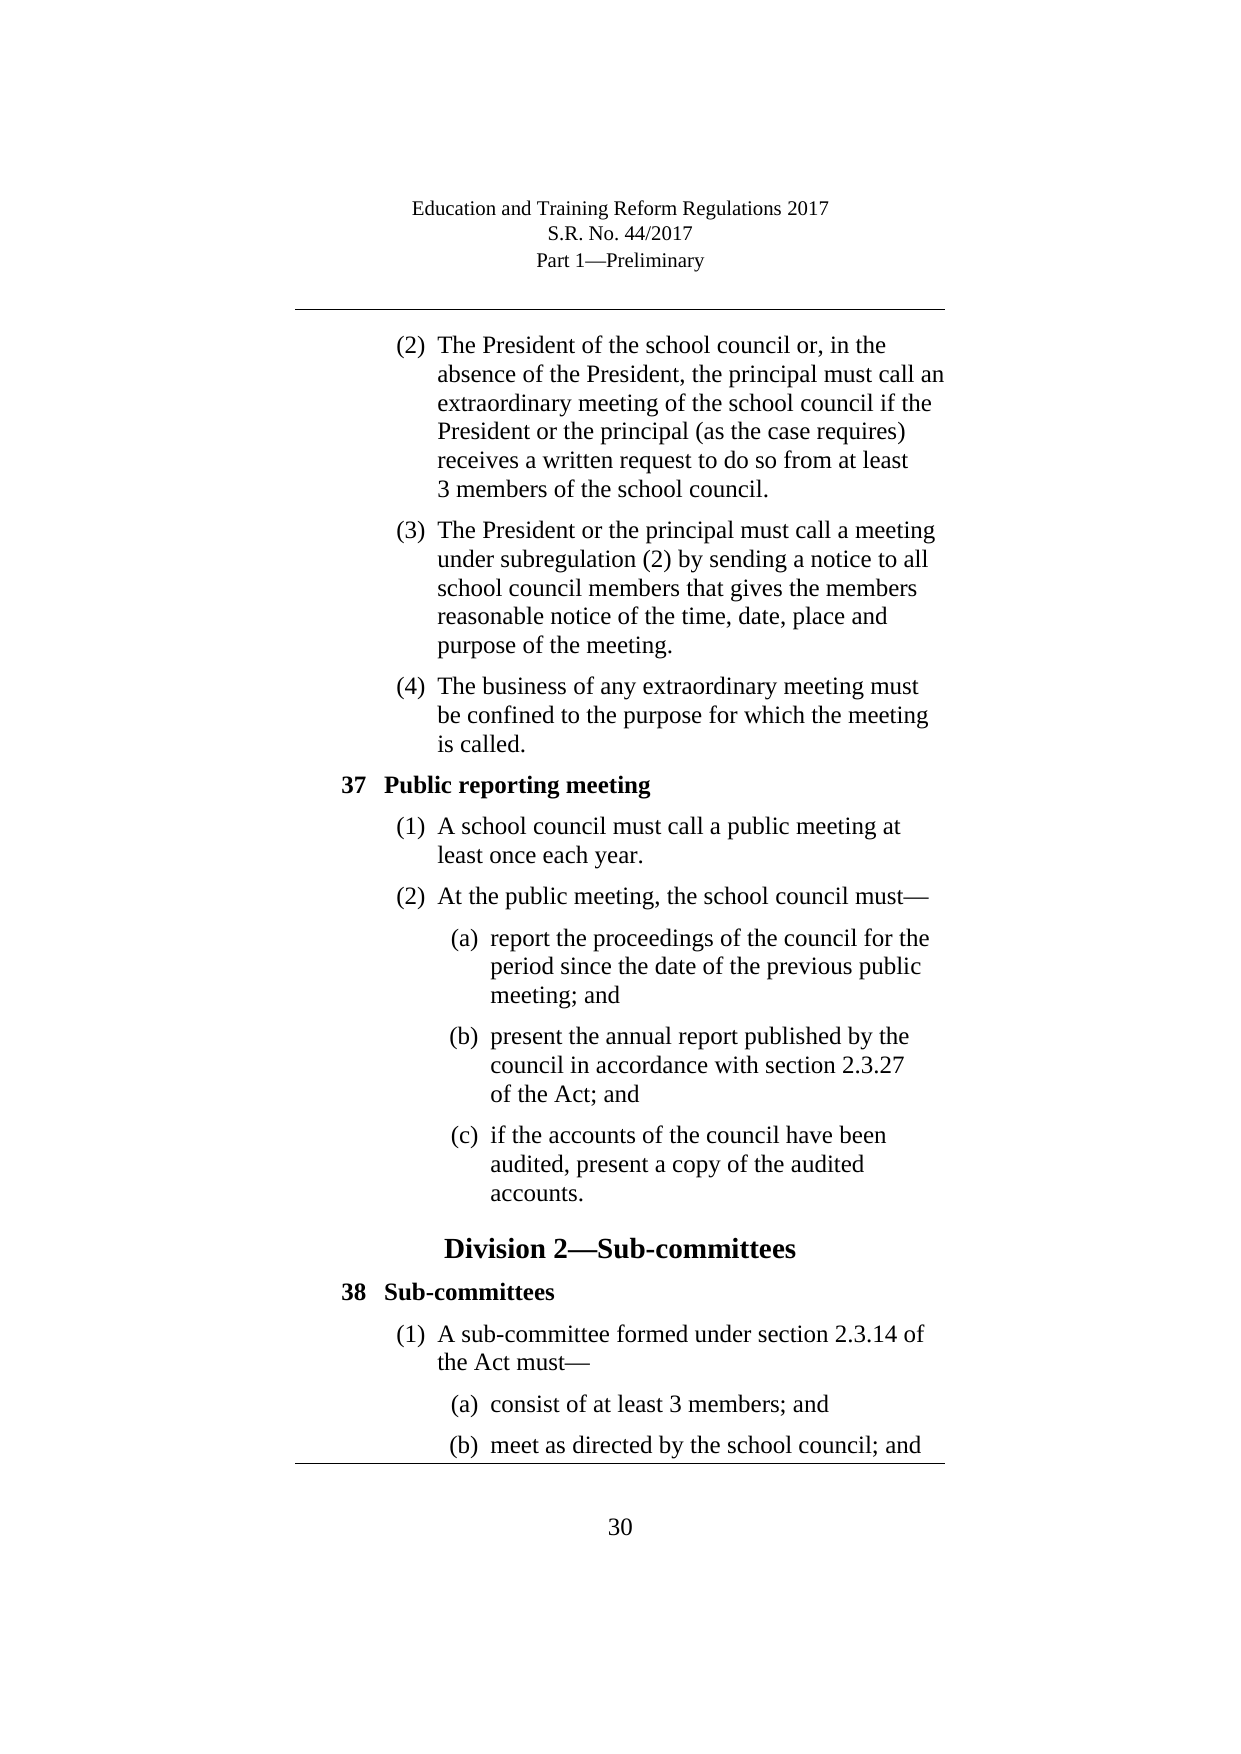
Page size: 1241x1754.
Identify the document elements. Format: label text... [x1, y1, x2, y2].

subtitle (c) if the accounts of the council have been audited, present a copy of the audited accounts. [295, 1120, 945, 1206]
subtitle (2) The President of the school council or, in the absence of the President, the principal must call an extraordinary meeting of the school council if the President or the principal (as the case requires) receives a written request to do so from at least 3 members of the school council. [295, 330, 945, 503]
subtitle (1) A school council must call a public meeting at least once each year. [295, 811, 945, 869]
subtitle 37 Public reporting meeting [295, 770, 945, 799]
subtitle (1) A sub-committee formed under section 2.3.14 of the Act must— [295, 1319, 945, 1376]
subtitle (b) present the annual report published by the council in accordance with section 2.3.27 of the Act; and [295, 1021, 945, 1108]
subtitle (3) The President or the principal must call a meeting under subregulation (2) by sending a notice to all school council members that gives the members reasonable notice of the time, date, place and purpose of the meeting. [295, 515, 945, 659]
subtitle (a) consist of at least 3 members; and [295, 1389, 945, 1417]
subtitle Division 2—Sub-committees [295, 1231, 945, 1265]
subtitle (a) report the proceedings of the council for the period since the date of the previous public meeting; and [295, 923, 945, 1009]
subtitle (2) At the public meeting, the school council must— [295, 881, 945, 910]
subtitle (b) meet as directed by the school council; and [295, 1430, 945, 1459]
subtitle (4) The business of any extraordinary meeting must be confined to the purpose for which the meeting is called. [295, 671, 945, 758]
subtitle 38 Sub-committees [295, 1277, 945, 1306]
